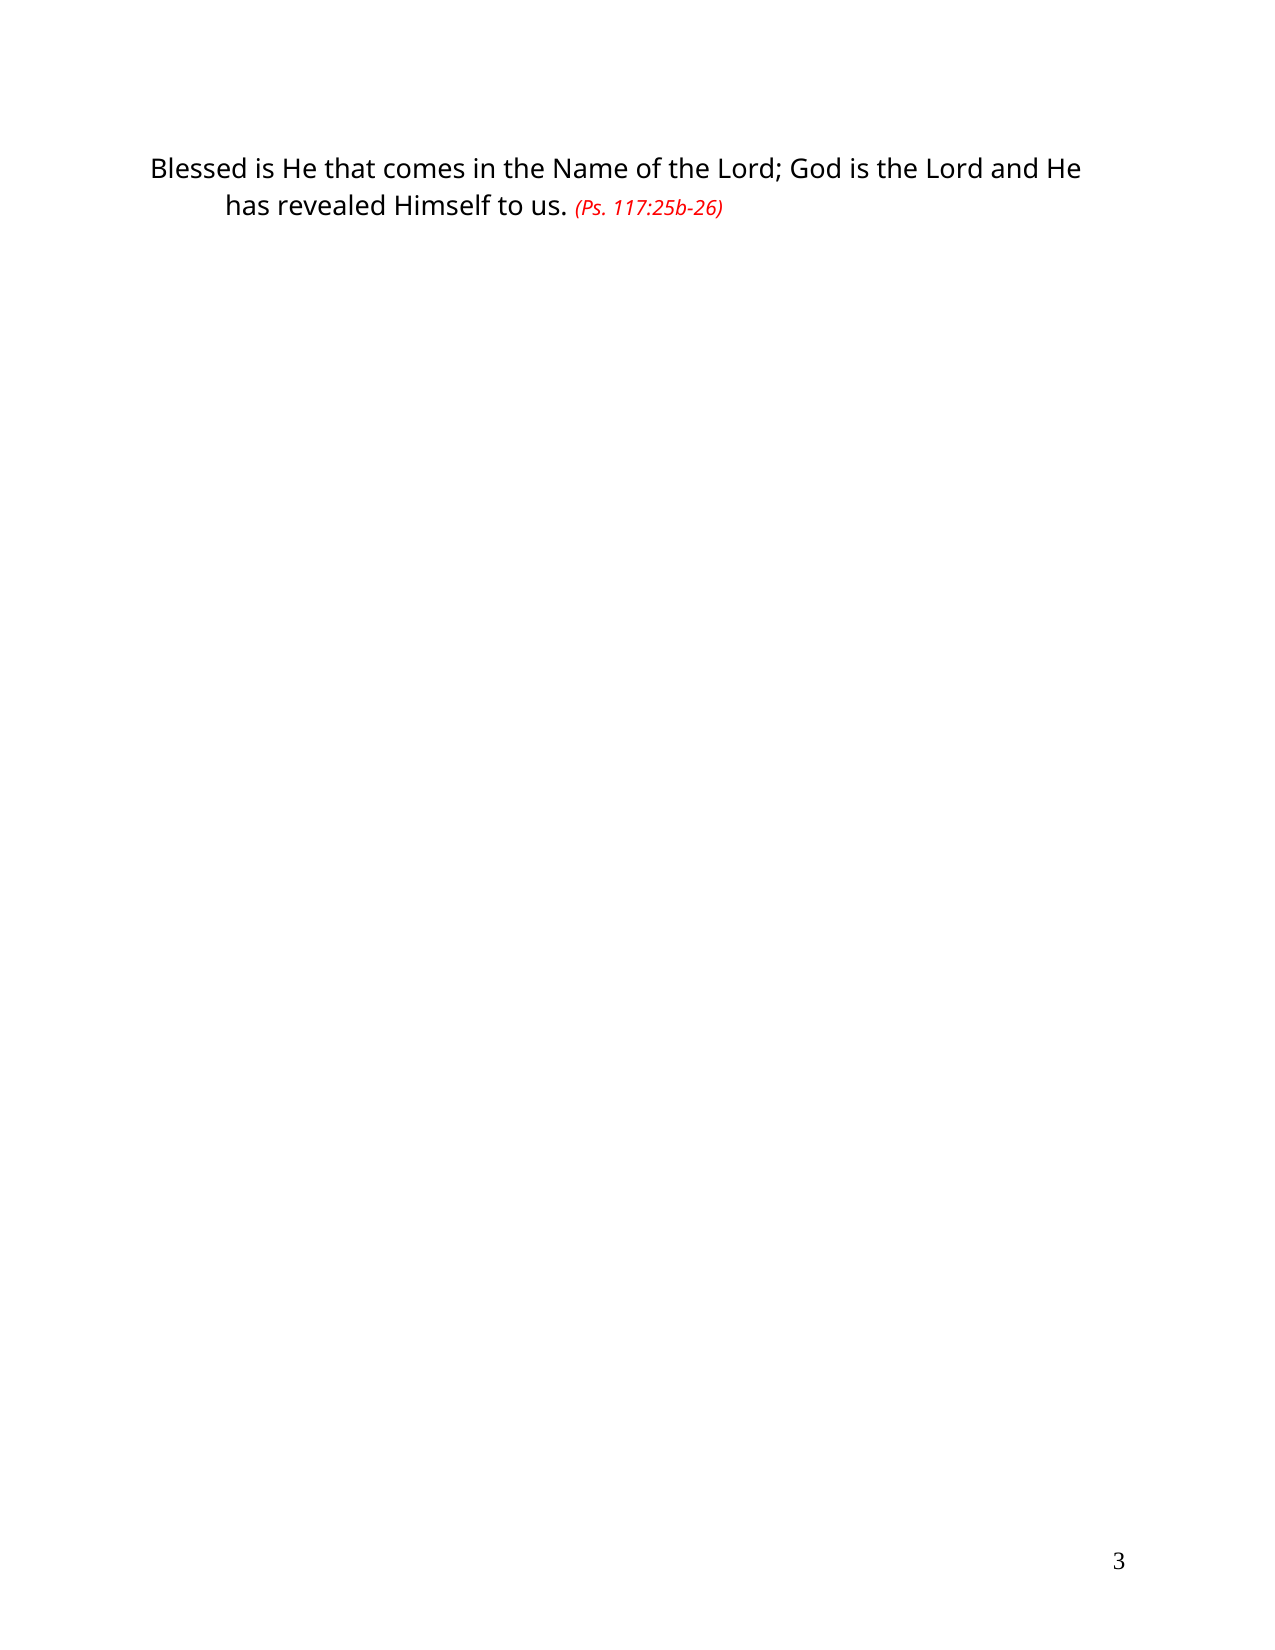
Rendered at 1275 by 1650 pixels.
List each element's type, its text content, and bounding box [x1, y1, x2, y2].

text Blessed is He that comes in the Name of the Lord; God is the Lord and He has revealed Himself to us. (Ps. 117:25b-26) [150, 150, 1125, 224]
